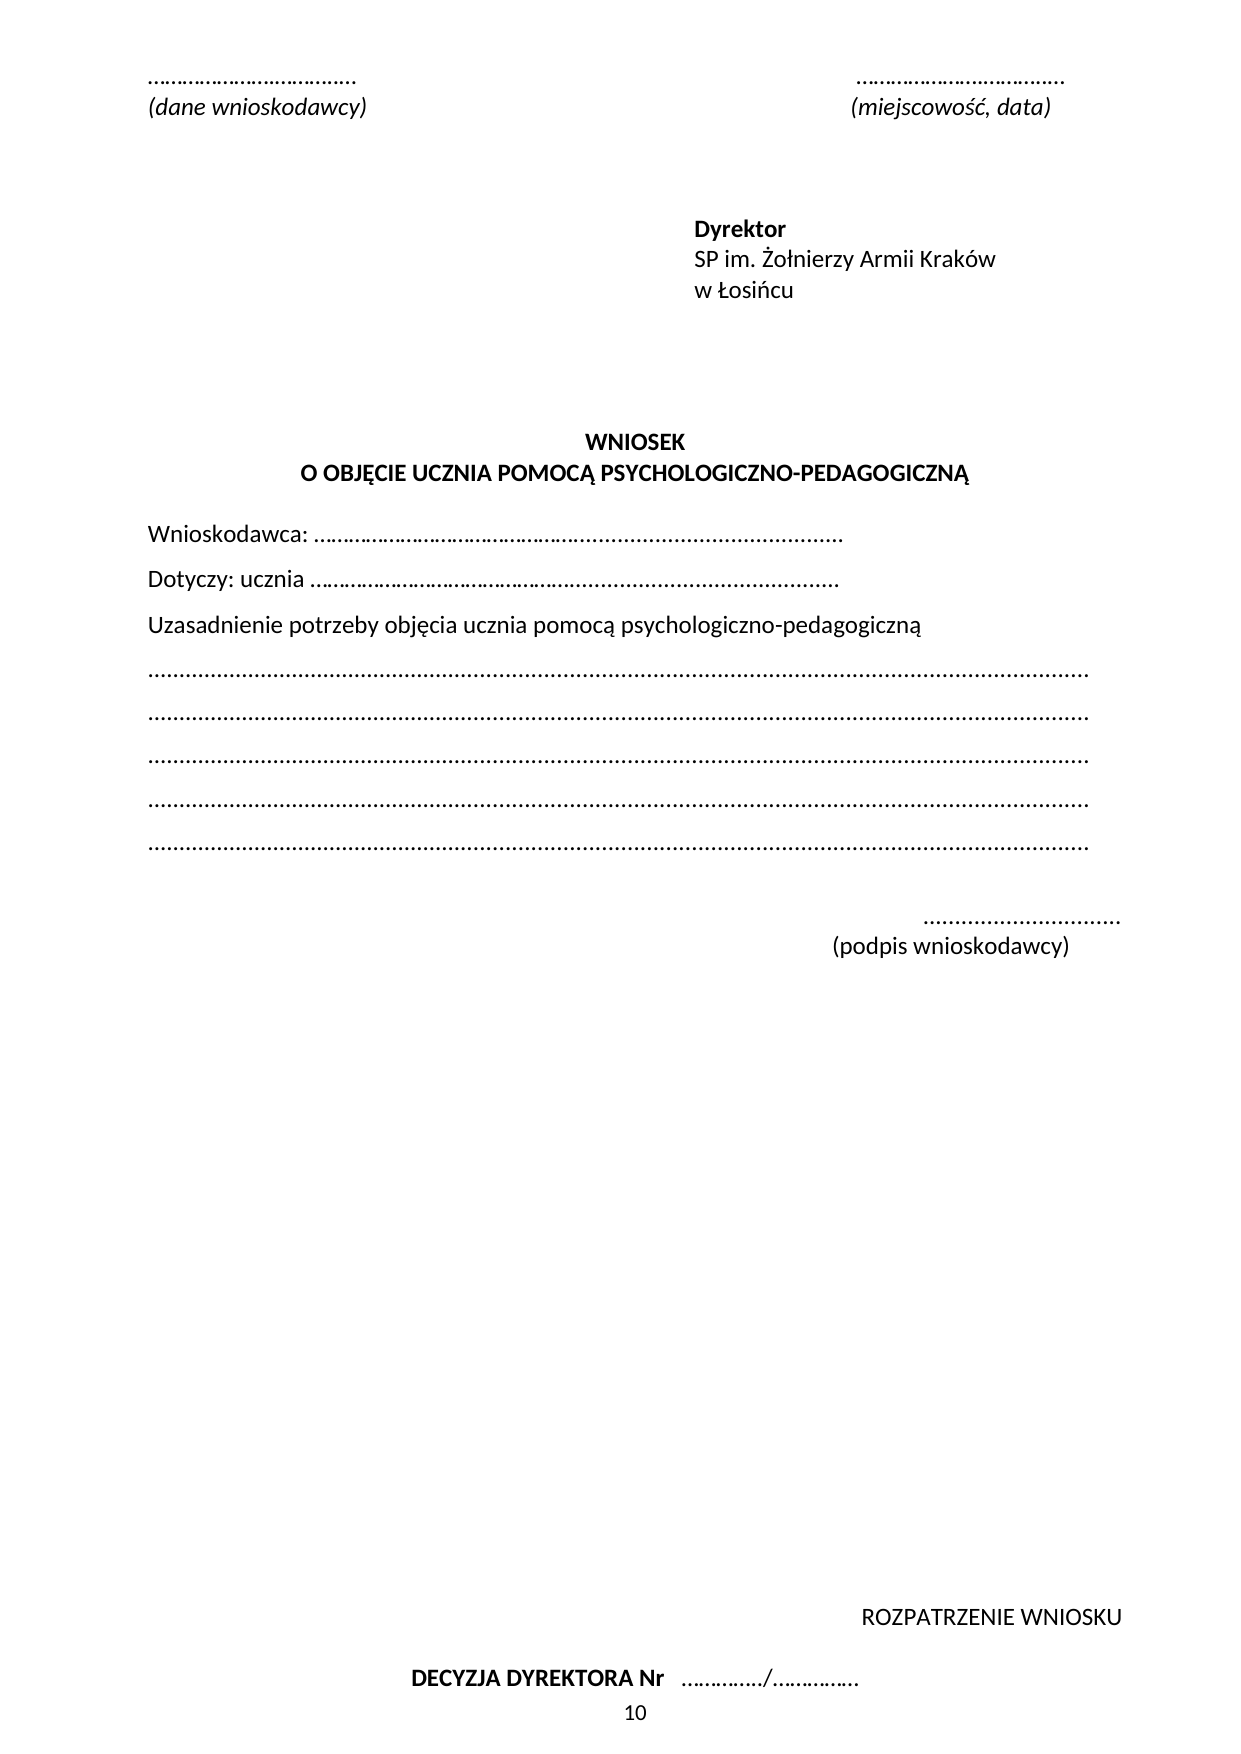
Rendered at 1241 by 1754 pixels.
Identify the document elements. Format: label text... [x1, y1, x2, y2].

text O OBJĘCIE UCZNIA POMOCĄ PSYCHOLOGICZNO-PEDAGOGICZNĄ [148, 457, 1122, 487]
text DECYZJA DYREKTORA Nr …………../…………… [148, 1662, 1122, 1693]
text Uzasadnienie potrzeby objęcia ucznia pomocą psychologiczno-pedagogiczną [148, 609, 1122, 640]
text Dyrektor [148, 213, 1122, 243]
text SP im. Żołnierzy Armii Kraków [148, 243, 1122, 274]
text w Łosińcu [148, 274, 1122, 304]
text (dane wnioskodawcy) (miejscowość, data) [148, 91, 1122, 121]
text WNIOSEK [148, 426, 1122, 457]
text (podpis wnioskodawcy) [148, 930, 1122, 960]
text Dotyczy: ucznia ………………………………………........................................... [148, 564, 1122, 594]
text ………………….………..… ………………….………..… [148, 60, 1122, 91]
text ROZPATRZENIE WNIOSKU [148, 1601, 1122, 1632]
text Wnioskodawca: ………………………………………........................................... [148, 518, 1122, 548]
